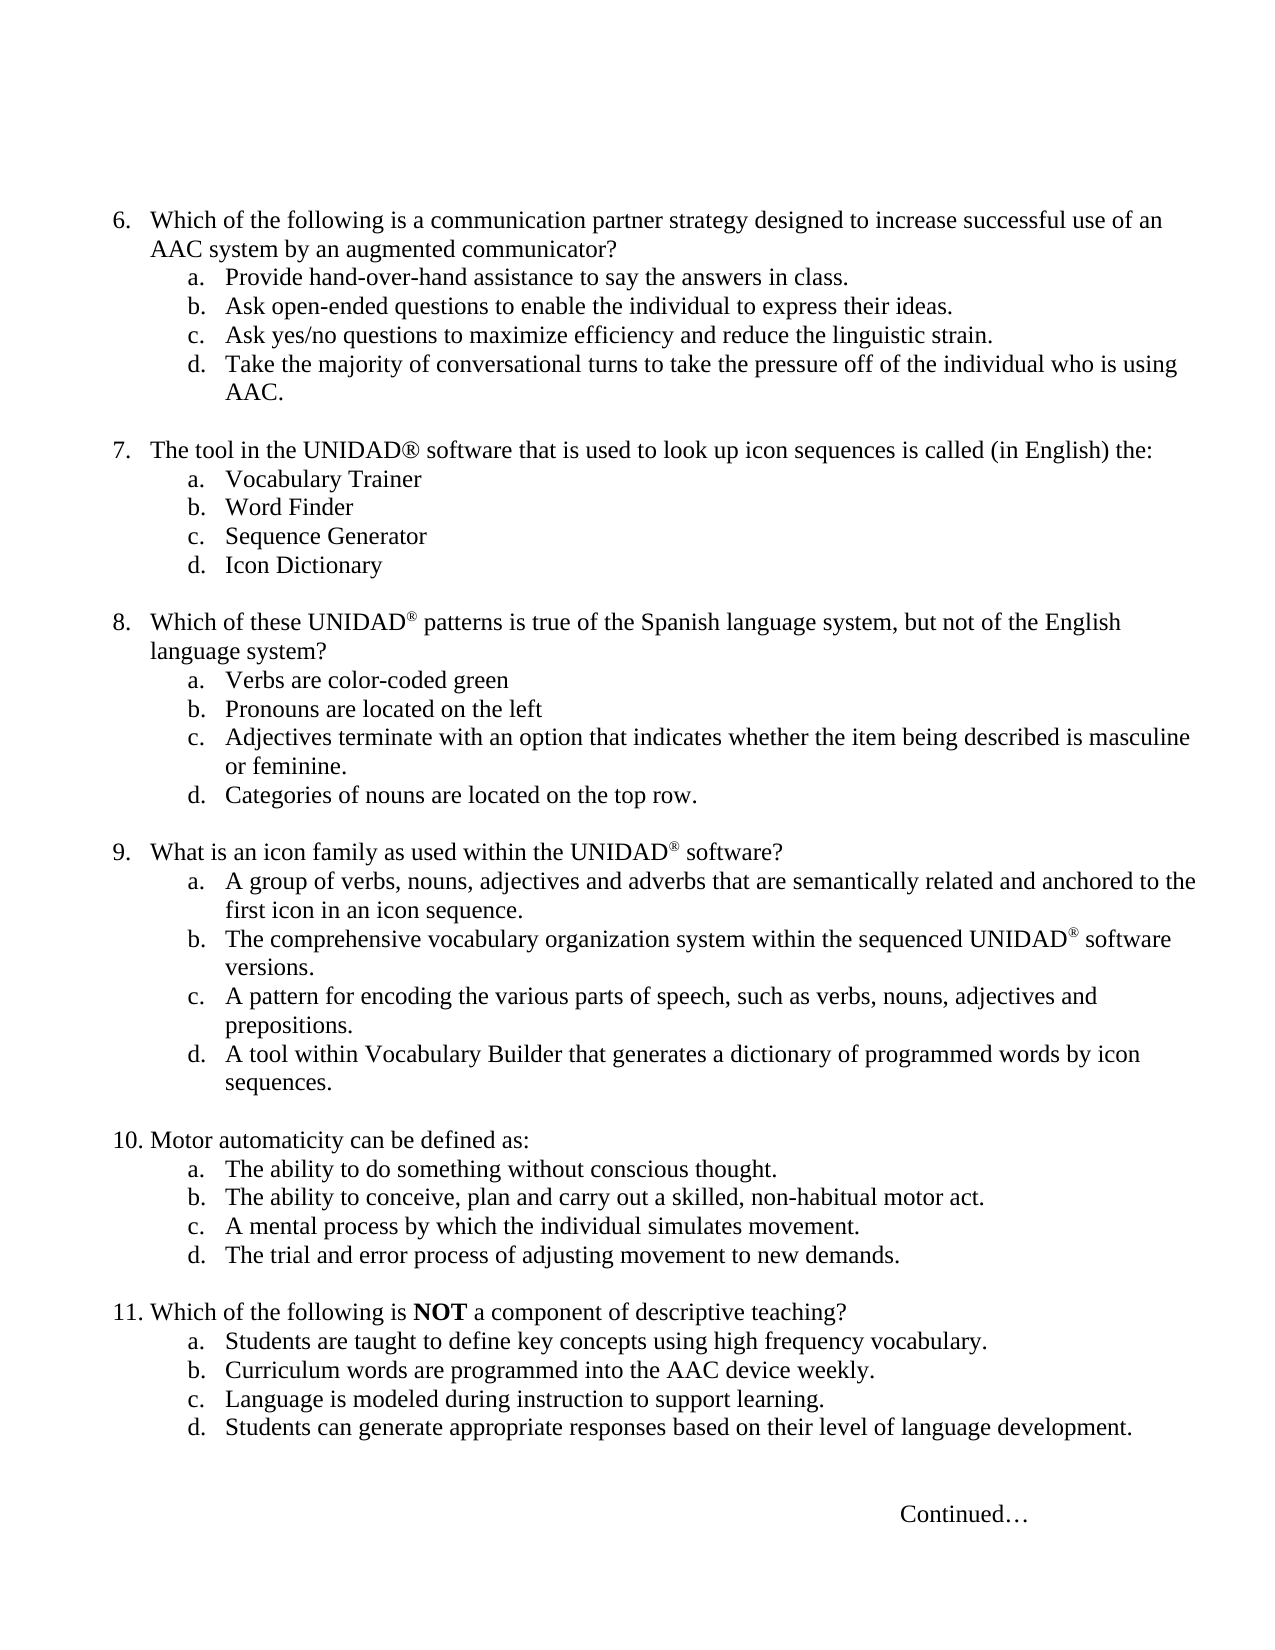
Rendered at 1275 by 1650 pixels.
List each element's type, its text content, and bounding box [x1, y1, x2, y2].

list The tool in the UNIDAD® software that is used to look up icon sequences is called (in English) the: [112, 435, 1200, 464]
list Ask open-ended questions to enable the individual to express their ideas. [187, 291, 1200, 320]
list Categories of nouns are located on the top row. [187, 780, 1200, 809]
list What is an icon family as used within the UNIDAD® software? [112, 837, 1200, 866]
list A mental process by which the individual simulates movement. [187, 1211, 1200, 1240]
list Take the majority of conversational turns to take the pressure off of the individual who is using AAC. [187, 349, 1200, 406]
list Curriculum words are programmed into the AAC device weekly. [187, 1355, 1200, 1384]
list Language is modeled during instruction to support learning. [187, 1384, 1200, 1412]
list Students are taught to define key concepts using high frequency vocabulary. [187, 1326, 1200, 1355]
list Ask yes/no questions to maximize efficiency and reduce the linguistic strain. [187, 320, 1200, 349]
list Which of the following is NOT a component of descriptive teaching? [112, 1297, 1200, 1326]
list A pattern for encoding the various parts of speech, such as verbs, nouns, adjectives and prepositions. [187, 981, 1200, 1039]
list Verbs are color-coded green [187, 665, 1200, 694]
list Adjectives terminate with an option that indicates whether the item being described is masculine or feminine. [187, 722, 1200, 780]
list The comprehensive vocabulary organization system within the sequenced UNIDAD® software versions. [187, 924, 1200, 981]
list Motor automaticity can be defined as: [112, 1125, 1200, 1154]
list A group of verbs, nouns, adjectives and adverbs that are semantically related and anchored to the first icon in an icon sequence. [187, 866, 1200, 924]
list Sequence Generator [187, 521, 1200, 550]
list Students can generate appropriate responses based on their level of language development. [187, 1412, 1200, 1441]
list Pronouns are located on the left [187, 694, 1200, 722]
list Which of the following is a communication partner strategy designed to increase successful use of an AAC system by an augmented communicator? [112, 205, 1200, 262]
list Provide hand-over-hand assistance to say the answers in class. [187, 262, 1200, 291]
list The ability to conceive, plan and carry out a skilled, non-habitual motor act. [187, 1182, 1200, 1211]
list A tool within Vocabulary Builder that generates a dictionary of programmed words by icon sequences. [187, 1039, 1200, 1096]
list The trial and error process of adjusting movement to new demands. [187, 1240, 1200, 1269]
text Continued… [900, 1499, 1200, 1527]
list Word Finder [187, 492, 1200, 521]
list Icon Dictionary [187, 550, 1200, 579]
list The ability to do something without conscious thought. [187, 1154, 1200, 1182]
list Which of these UNIDAD® patterns is true of the Spanish language system, but not of the English language system? [112, 607, 1200, 665]
list Vocabulary Trainer [187, 464, 1200, 492]
